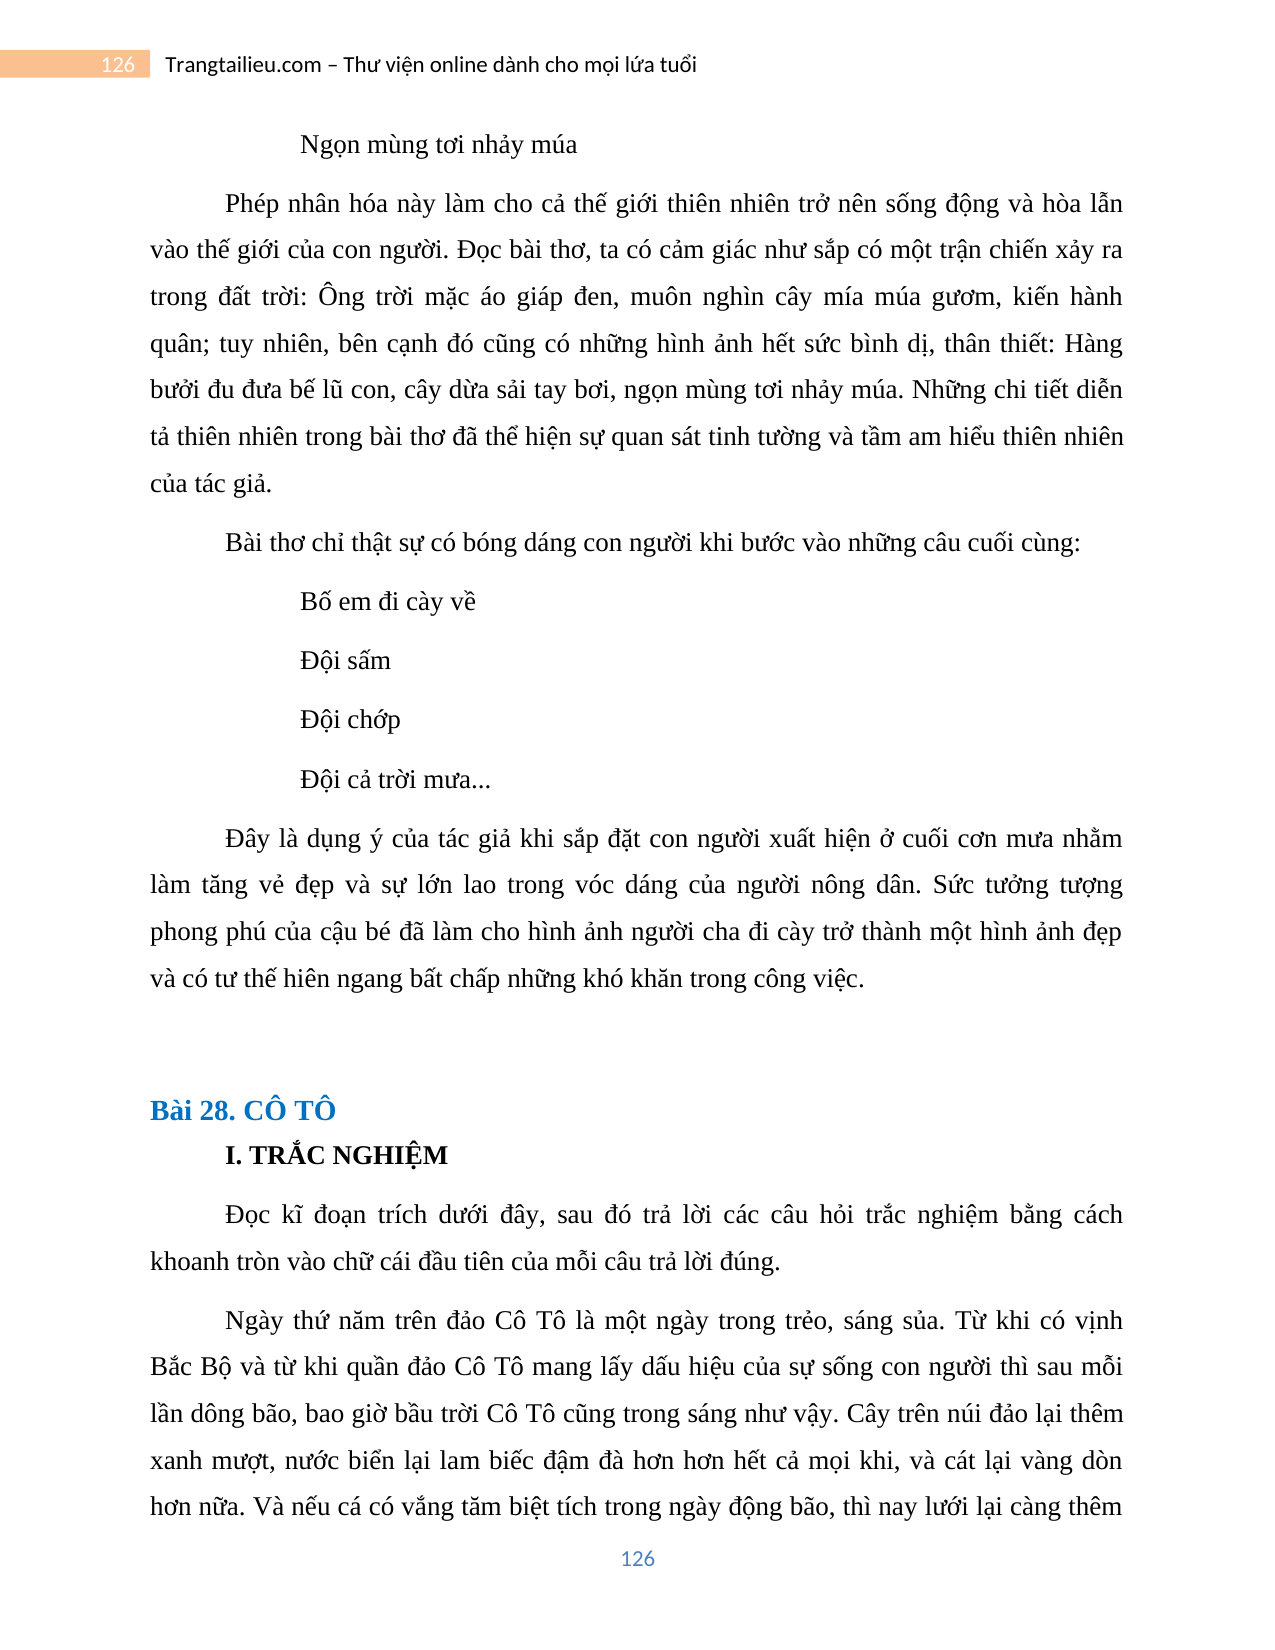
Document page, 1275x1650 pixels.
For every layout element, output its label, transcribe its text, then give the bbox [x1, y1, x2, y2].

text Bố em đi cày về [225, 585, 1125, 616]
text Bài thơ chỉ thật sự có bóng dáng con người khi bước vào những câu cuối cùng: [150, 526, 1125, 557]
text I. TRẮC NGHIỆM [150, 1139, 1125, 1170]
text Ngọn mùng tơi nhảy múa [225, 128, 1125, 159]
text Đội chớp [225, 703, 1125, 735]
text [150, 1304, 1125, 1522]
text Đội cả trời mưa... [225, 763, 1125, 794]
text Đọc kĩ đoạn trích dưới đây, sau đó trả lời các câu hỏi trắc nghiệm bằng cách khoanh tròn vào chữ cái đầu tiên của mỗi câu trả lời đúng. [150, 1198, 1125, 1276]
subtitle Bài 28. CÔ TÔ [150, 1093, 1125, 1126]
text Đây là dụng ý của tác giả khi sắp đặt con người xuất hiện ở cuối cơn mưa nhằm làm tăng vẻ đẹp và sự lớn lao trong vóc dáng của người nông dân. Sức tưởng tượng phong phú của cậu bé đã làm cho hình ảnh người cha đi cày trở thành một hình ảnh đẹp và có tư thế hiên ngang bất chấp những khó khăn trong công việc. [150, 822, 1125, 993]
text Phép nhân hóa này làm cho cả thế giới thiên nhiên trở nên sống động và hòa lẫn vào thế giới của con người. Đọc bài thơ, ta có cảm giác như sắp có một trận chiến xảy ra trong đất trời: Ông trời mặc áo giáp đen, muôn nghìn cây mía múa gươm, kiến hành quân; tuy nhiên, bên cạnh đó cũng có những hình ảnh hết sức bình dị, thân thiết: Hàng bưởi đu đưa bế lũ con, cây dừa sải tay bơi, ngọn mùng tơi nhảy múa. Những chi tiết diễn tả thiên nhiên trong bài thơ đã thể hiện sự quan sát tinh tường và tầm am hiểu thiên nhiên của tác giả. [150, 187, 1125, 498]
text Đội sấm [225, 644, 1125, 676]
